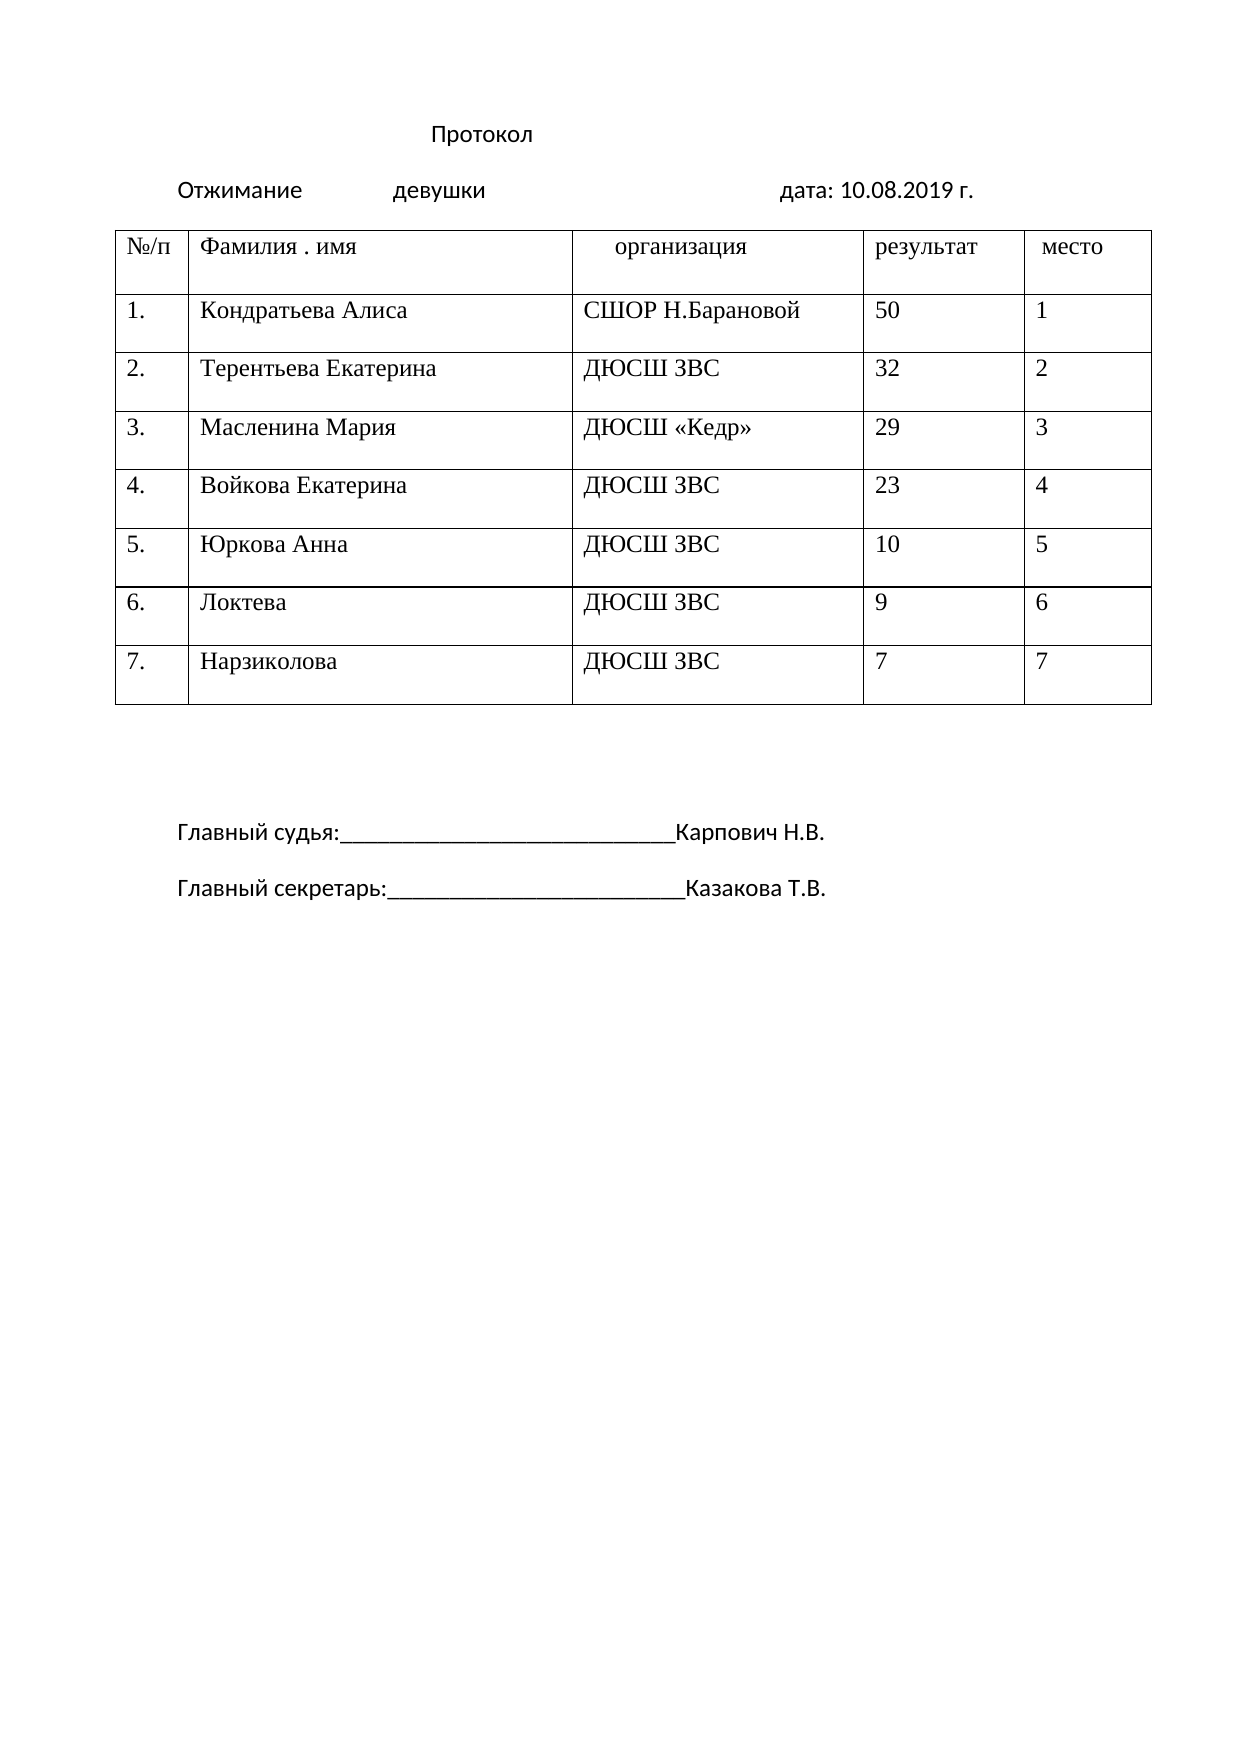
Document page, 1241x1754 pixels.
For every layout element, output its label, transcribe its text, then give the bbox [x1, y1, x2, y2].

table_cell 3. [116, 412, 188, 469]
table_cell 4. [116, 470, 188, 528]
table_cell 5 [1025, 529, 1151, 586]
table_header место [1025, 231, 1151, 294]
table_cell Масленина Мария [189, 412, 572, 469]
table_cell 32 [864, 353, 1024, 411]
table_header результат [864, 231, 1024, 294]
table_cell Войкова Екатерина [189, 470, 572, 528]
table_cell Юркова Анна [189, 529, 572, 586]
table_cell ДЮСШ ЗВС [573, 646, 863, 703]
text Протокол [177, 118, 1152, 149]
table_cell 50 [864, 295, 1024, 352]
table_cell 6 [1025, 588, 1151, 645]
table_cell 7. [116, 646, 188, 703]
text Отжимание девушки дата: 10.08.2019 г. [177, 174, 1152, 204]
table_cell ДЮСШ ЗВС [573, 470, 863, 528]
text Главный секретарь:________________________Казакова Т.В. [177, 872, 1152, 903]
table_cell Терентьева Екатерина [189, 353, 572, 411]
table_cell 23 [864, 470, 1024, 528]
table_cell 6. [116, 588, 188, 645]
table_cell 2 [1025, 353, 1151, 411]
table_cell Нарзиколова [189, 646, 572, 703]
table_cell 5. [116, 529, 188, 586]
table_cell ДЮСШ «Кедр» [573, 412, 863, 469]
table_cell 7 [1025, 646, 1151, 703]
table_header Фамилия . имя [189, 231, 572, 294]
table_cell 9 [864, 588, 1024, 645]
table_cell 7 [864, 646, 1024, 703]
table_cell 29 [864, 412, 1024, 469]
table_cell 4 [1025, 470, 1151, 528]
table_cell 10 [864, 529, 1024, 586]
table_cell 2. [116, 353, 188, 411]
table_header организация [573, 231, 863, 294]
text Главный судья:___________________________Карпович Н.В. [177, 816, 1152, 847]
table_cell Локтева [189, 588, 572, 645]
table_cell ДЮСШ ЗВС [573, 588, 863, 645]
table_cell ДЮСШ ЗВС [573, 529, 863, 586]
table_cell СШОР Н.Барановой [573, 295, 863, 352]
table_cell 3 [1025, 412, 1151, 469]
table_cell 1 [1025, 295, 1151, 352]
table_cell 1. [116, 295, 188, 352]
table_header №/п [116, 231, 188, 294]
table_cell ДЮСШ ЗВС [573, 353, 863, 411]
table_cell Кондратьева Алиса [189, 295, 572, 352]
